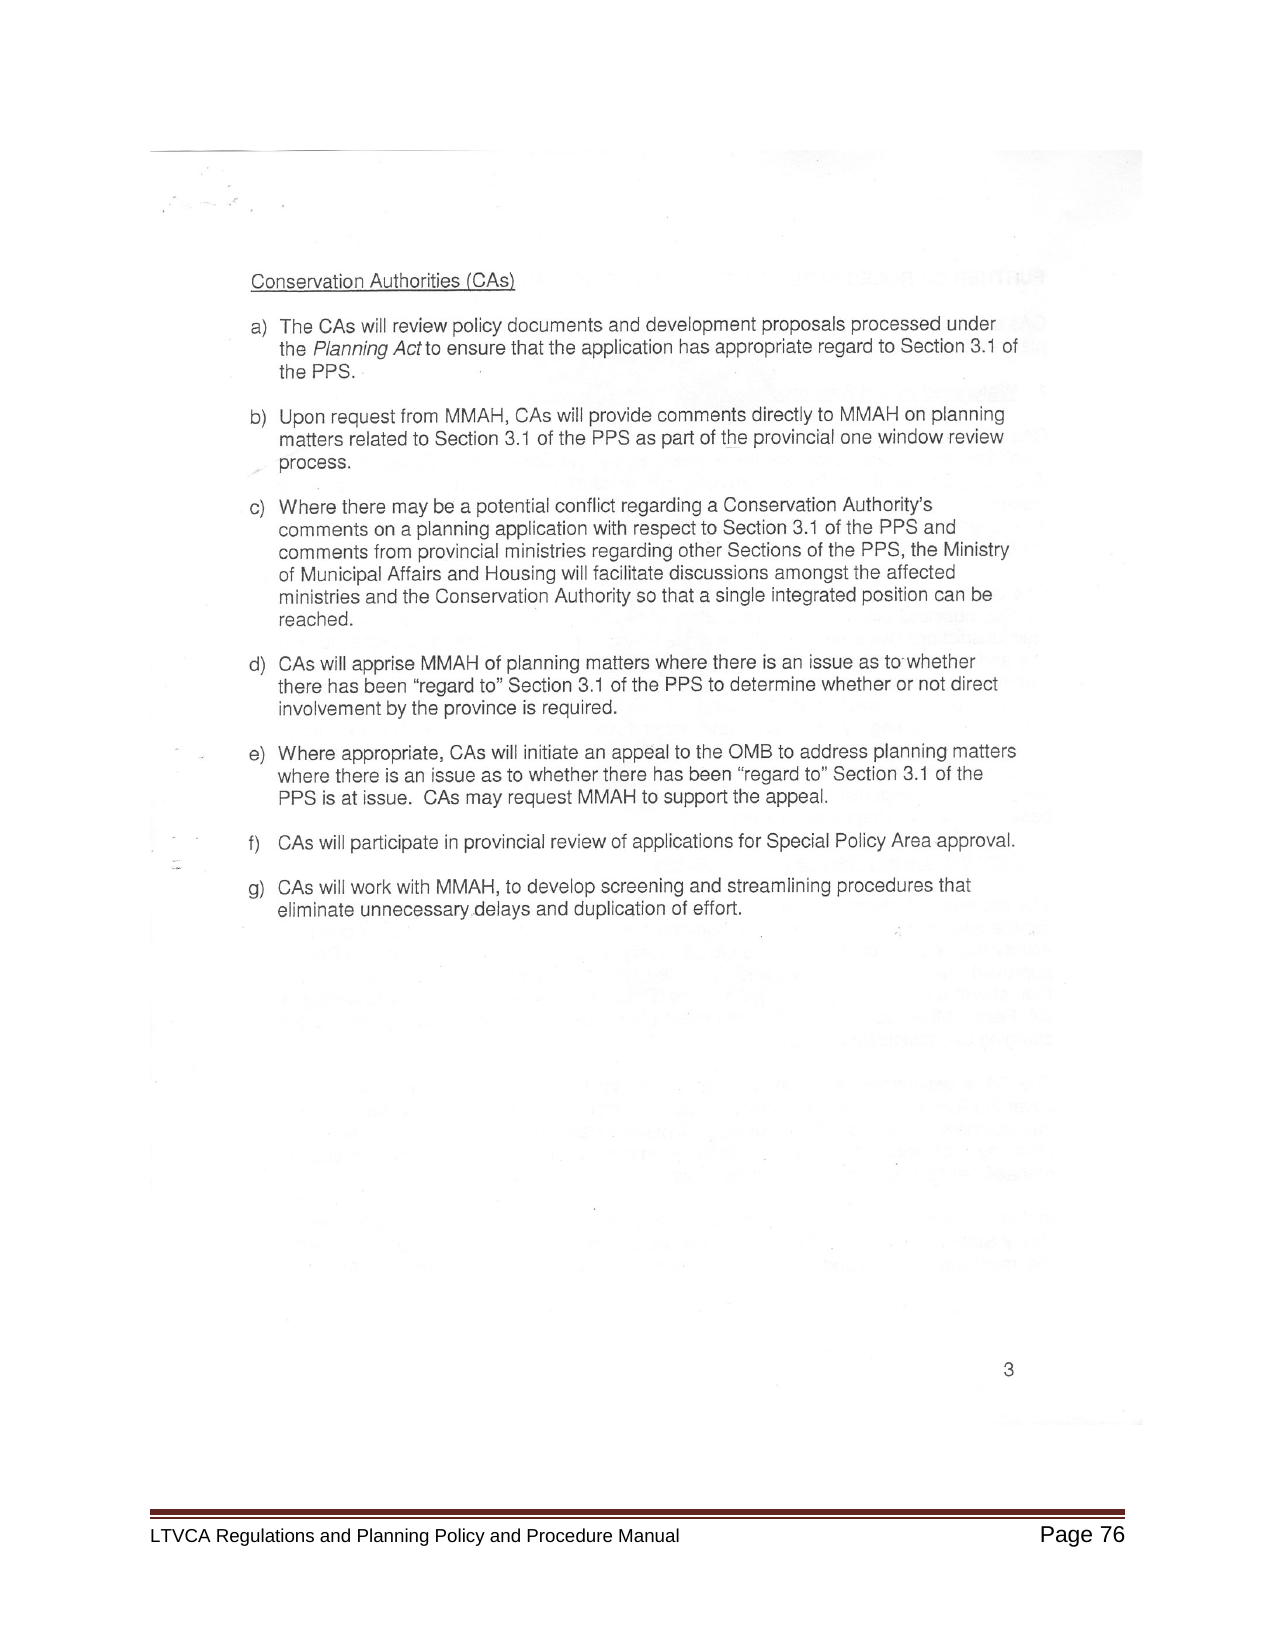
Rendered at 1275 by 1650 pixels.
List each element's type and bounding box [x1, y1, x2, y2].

picture [150, 150, 1143, 1425]
